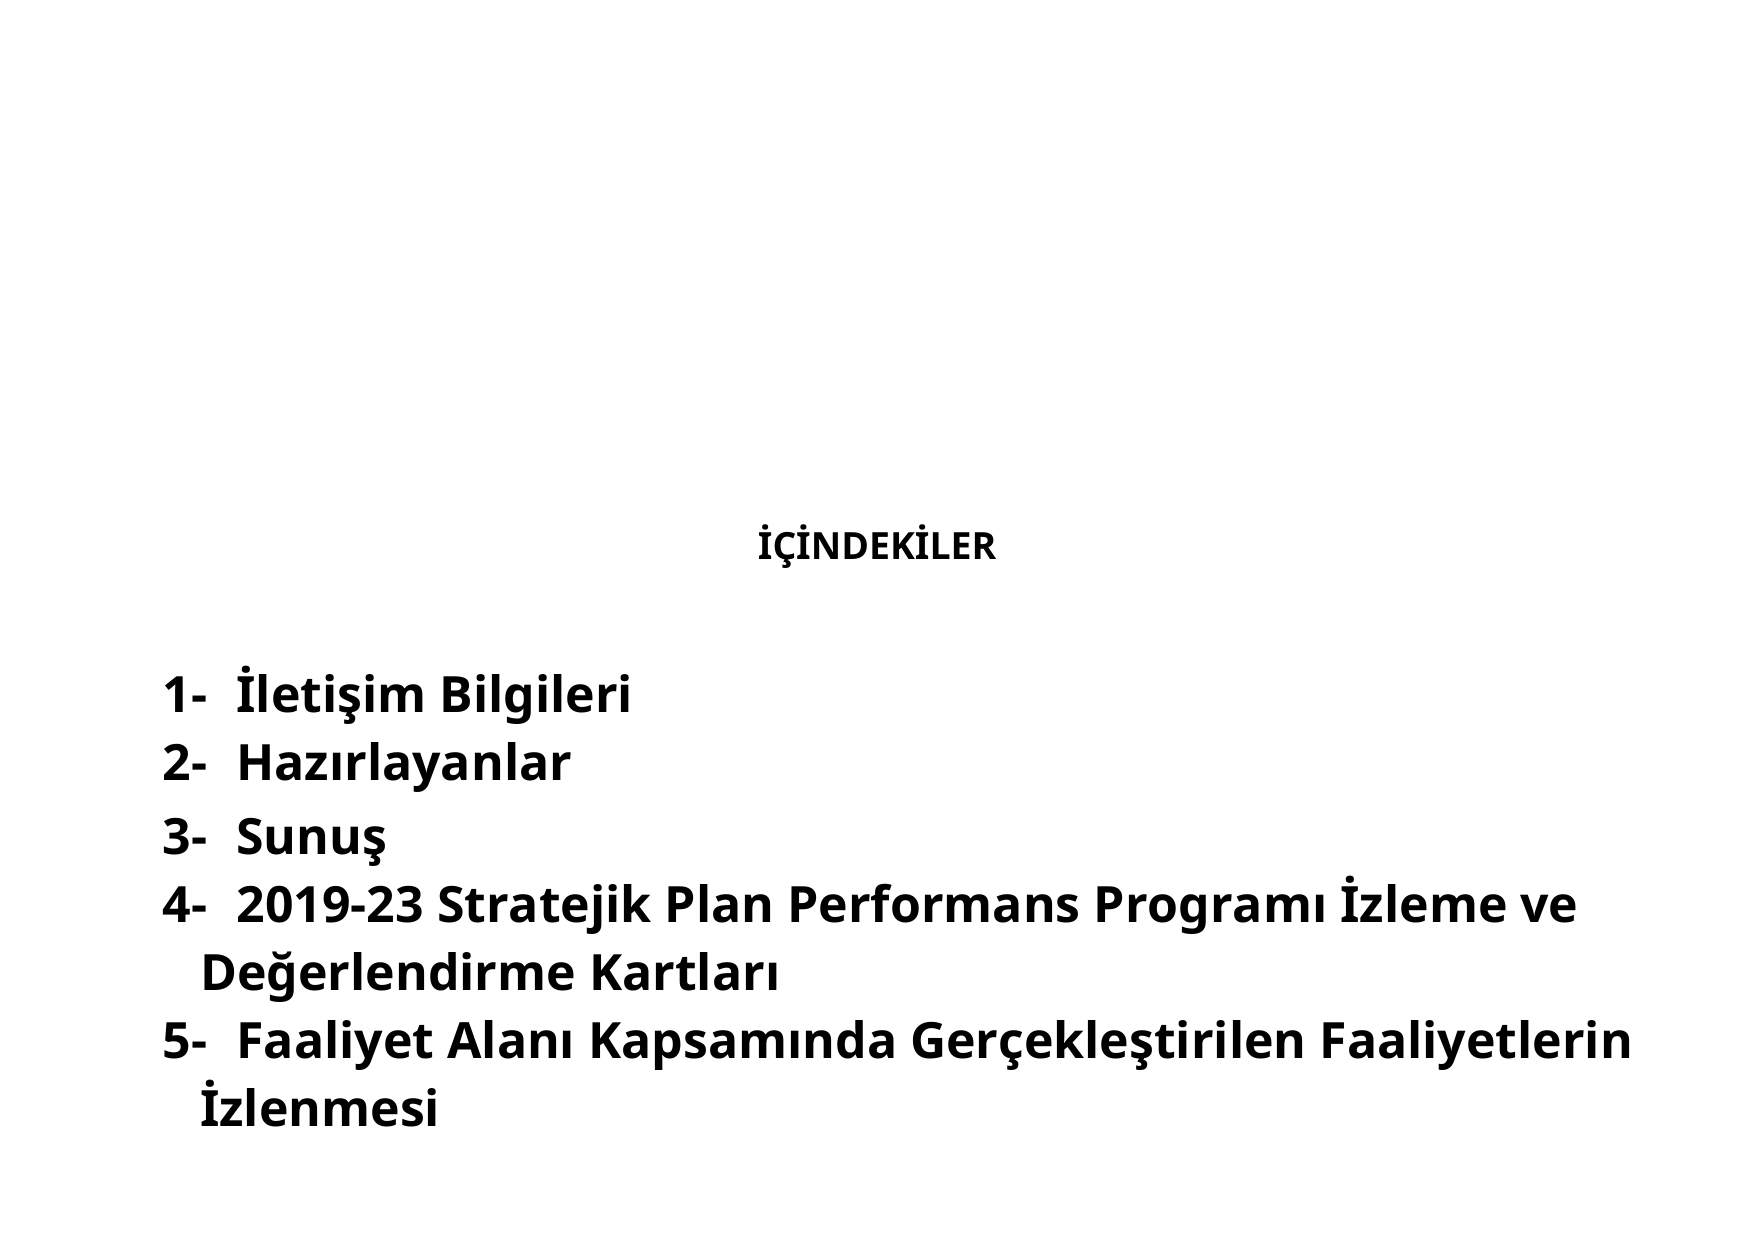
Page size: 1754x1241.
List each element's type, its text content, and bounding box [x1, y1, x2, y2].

list İletişim Bilgileri [162, 659, 1665, 727]
list 2019-23 Stratejik Plan Performans Programı İzleme ve Değerlendirme Kartları [162, 869, 1665, 1005]
list Hazırlayanlar [162, 727, 1665, 795]
list Sunuş [162, 801, 1665, 869]
text İÇİNDEKİLER [89, 519, 1665, 570]
list Faaliyet Alanı Kapsamında Gerçekleştirilen Faaliyetlerin İzlenmesi [162, 1005, 1665, 1141]
